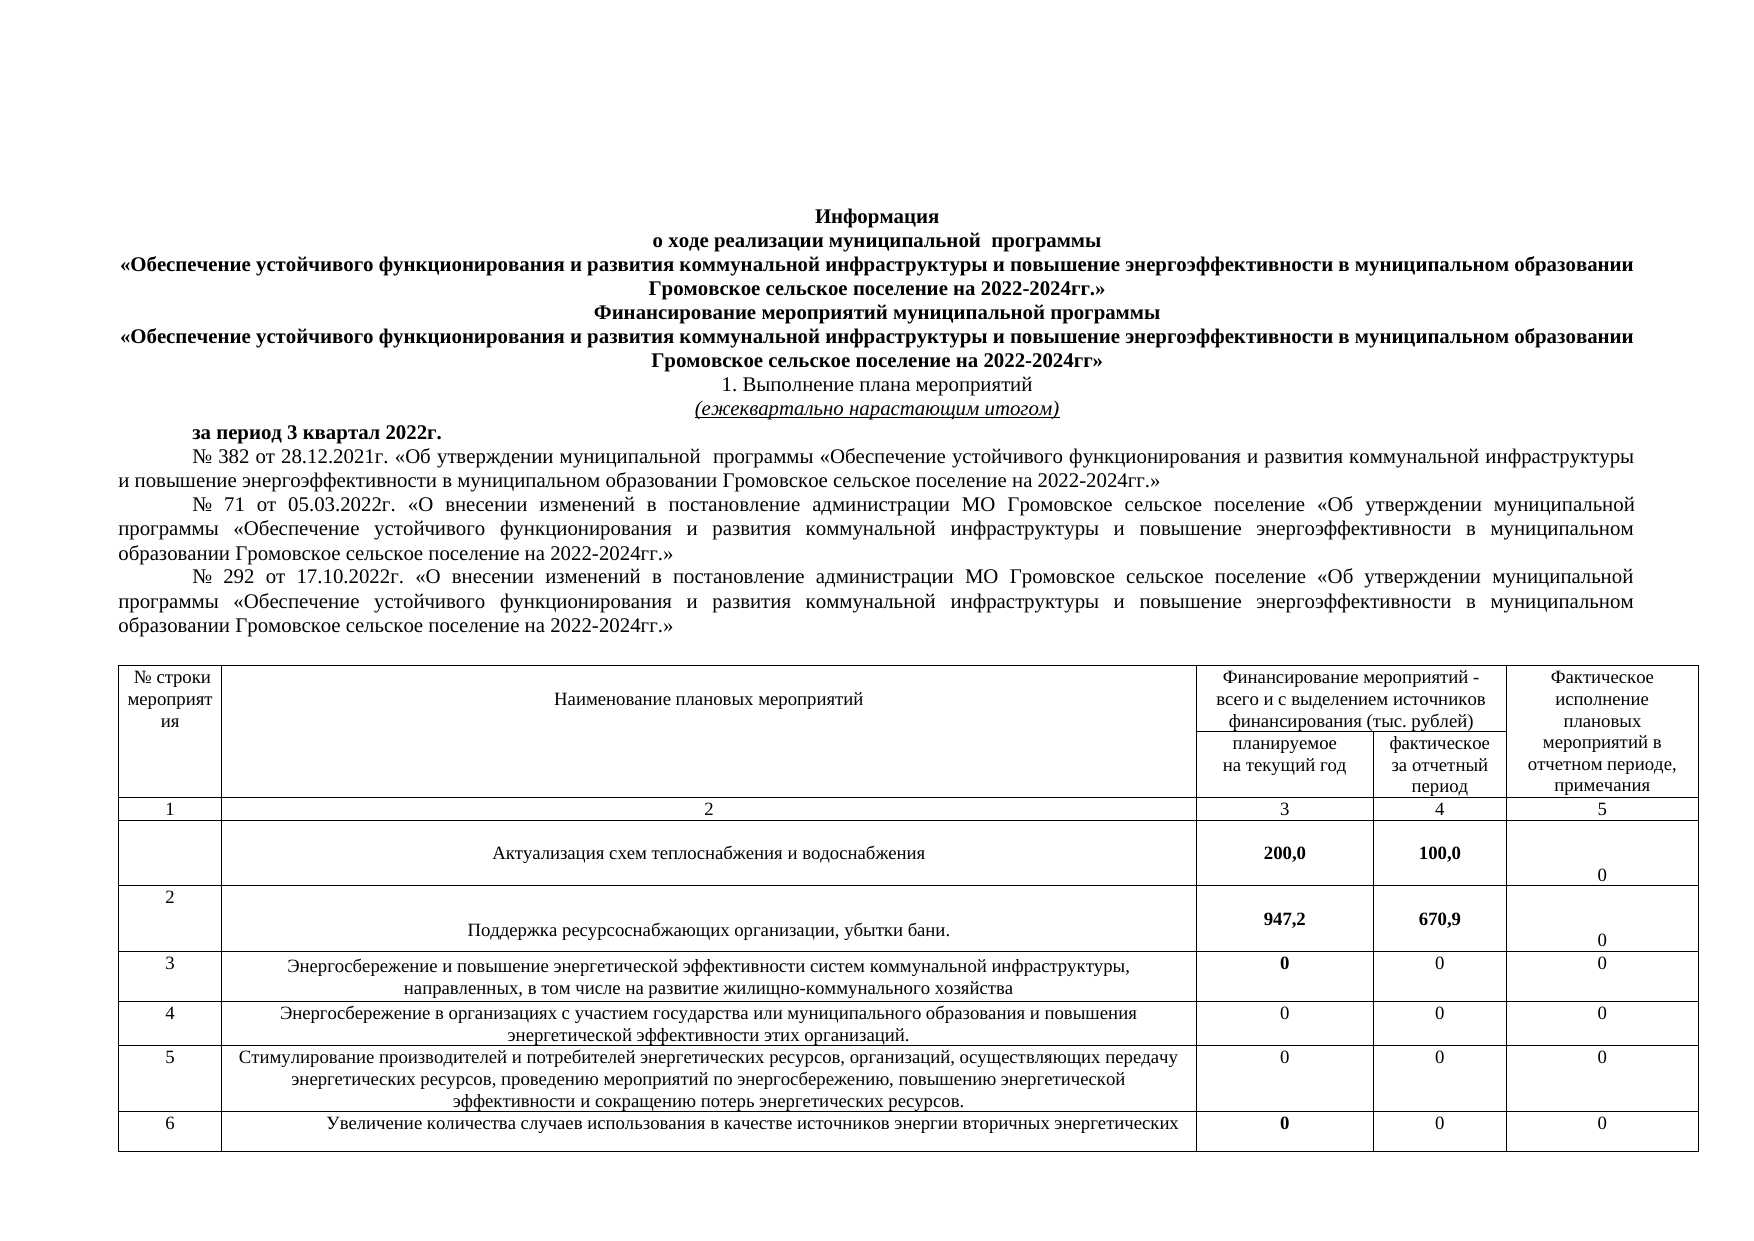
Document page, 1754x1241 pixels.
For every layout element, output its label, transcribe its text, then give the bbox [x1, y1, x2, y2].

table_cell 100,0 [1374, 821, 1506, 885]
text № 382 от 28.12.2021г. «Об утверждении муниципальной программы «Обеспечение устойчивого функционирования и развития коммунальной инфраструктуры и повышение энергоэффективности в муниципальном образовании Громовское сельское поселение на 2022-2024гг.» [118, 444, 1636, 492]
table_cell 5 [119, 1046, 221, 1111]
text Финансирование мероприятий муниципальной программы [118, 300, 1636, 324]
table_cell 2 [222, 798, 1196, 819]
table_header № строки мероприятия [119, 666, 221, 797]
table_cell 670,9 [1374, 886, 1506, 951]
table_cell 0 [1374, 1046, 1506, 1111]
table_cell 0 [1374, 952, 1506, 1001]
table_cell фактическое за отчетный период [1374, 732, 1506, 797]
table_cell 0 [1197, 1002, 1373, 1045]
table_cell 0 [1507, 1002, 1698, 1045]
table_cell 4 [1374, 798, 1506, 819]
table_cell 0 [1197, 1046, 1373, 1111]
text (ежеквартально нарастающим итогом) [118, 396, 1636, 420]
list 1. Выполнение плана мероприятий [118, 372, 1636, 396]
table_cell 1 [119, 798, 221, 819]
table_cell 0 [1507, 886, 1698, 951]
table_cell 2 [119, 886, 221, 951]
table_cell 947,2 [1197, 886, 1373, 951]
table_cell 200,0 [1197, 821, 1373, 885]
text «Обеспечение устойчивого функционирования и развития коммунальной инфраструктуры и повышение энергоэффективности в муниципальном образовании Громовское сельское поселение на 2022-2024гг.» [118, 252, 1636, 300]
table_cell 3 [119, 952, 221, 1001]
table_cell планируемое на текущий год [1197, 732, 1373, 797]
table_cell 0 [1507, 821, 1698, 885]
text о ходе реализации муниципальной программы [118, 228, 1636, 252]
table_cell 5 [1507, 798, 1698, 819]
table_cell 0 [1197, 952, 1373, 1001]
text Информация [118, 203, 1636, 228]
text за период 3 квартал 2022г. [118, 420, 1636, 444]
table_cell 0 [1507, 1046, 1698, 1111]
table_cell Энергосбережение в организациях с участием государства или муниципального образования и повышения энергетической эффективности этих организаций. [222, 1002, 1196, 1045]
table_cell Энергосбережение и повышение энергетической эффективности систем коммунальной инфраструктуры, направленных, в том числе на развитие жилищно-коммунального хозяйства [222, 952, 1196, 1001]
table_header Фактическое исполнение плановых мероприятий в отчетном периоде, примечания [1507, 666, 1698, 797]
list «Обеспечение устойчивого функционирования и развития коммунальной инфраструктуры и повышение энергоэффективности в муниципальном образовании Громовское сельское поселение на 2022-2024гг» [118, 324, 1636, 372]
table_cell 0 [1374, 1112, 1506, 1151]
table_header Наименование плановых мероприятий [222, 666, 1196, 797]
table_header Финансирование мероприятий - всего и с выделением источников финансирования (тыс. рублей) [1197, 666, 1506, 731]
table_cell Стимулирование производителей и потребителей энергетических ресурсов, организаций, осуществляющих передачу энергетических ресурсов, проведению мероприятий по энергосбережению, повышению энергетической эффективности и сокращению потерь энергетических ресурсов. [222, 1046, 1196, 1111]
table_cell 0 [1197, 1112, 1373, 1151]
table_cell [222, 1112, 1196, 1151]
table_cell [119, 821, 221, 885]
text № 71 от 05.03.2022г. «О внесении изменений в постановление администрации МО Громовское сельское поселение «Об утверждении муниципальной программы «Обеспечение устойчивого функционирования и развития коммунальной инфраструктуры и повышение энергоэффективности в муниципальном образовании Громовское сельское поселение на 2022-2024гг.» [118, 492, 1636, 564]
table_cell 3 [1197, 798, 1373, 819]
table_cell Поддержка ресурсоснабжающих организации, убытки бани. [222, 886, 1196, 951]
table_cell Актуализация схем теплоснабжения и водоснабжения [222, 821, 1196, 885]
table_cell 6 [119, 1112, 221, 1151]
table_cell 4 [119, 1002, 221, 1045]
table_cell 0 [1374, 1002, 1506, 1045]
table_cell 0 [1507, 1112, 1698, 1151]
text № 292 от 17.10.2022г. «О внесении изменений в постановление администрации МО Громовское сельское поселение «Об утверждении муниципальной программы «Обеспечение устойчивого функционирования и развития коммунальной инфраструктуры и повышение энергоэффективности в муниципальном образовании Громовское сельское поселение на 2022-2024гг.» [118, 564, 1636, 637]
table_cell 0 [1507, 952, 1698, 1001]
